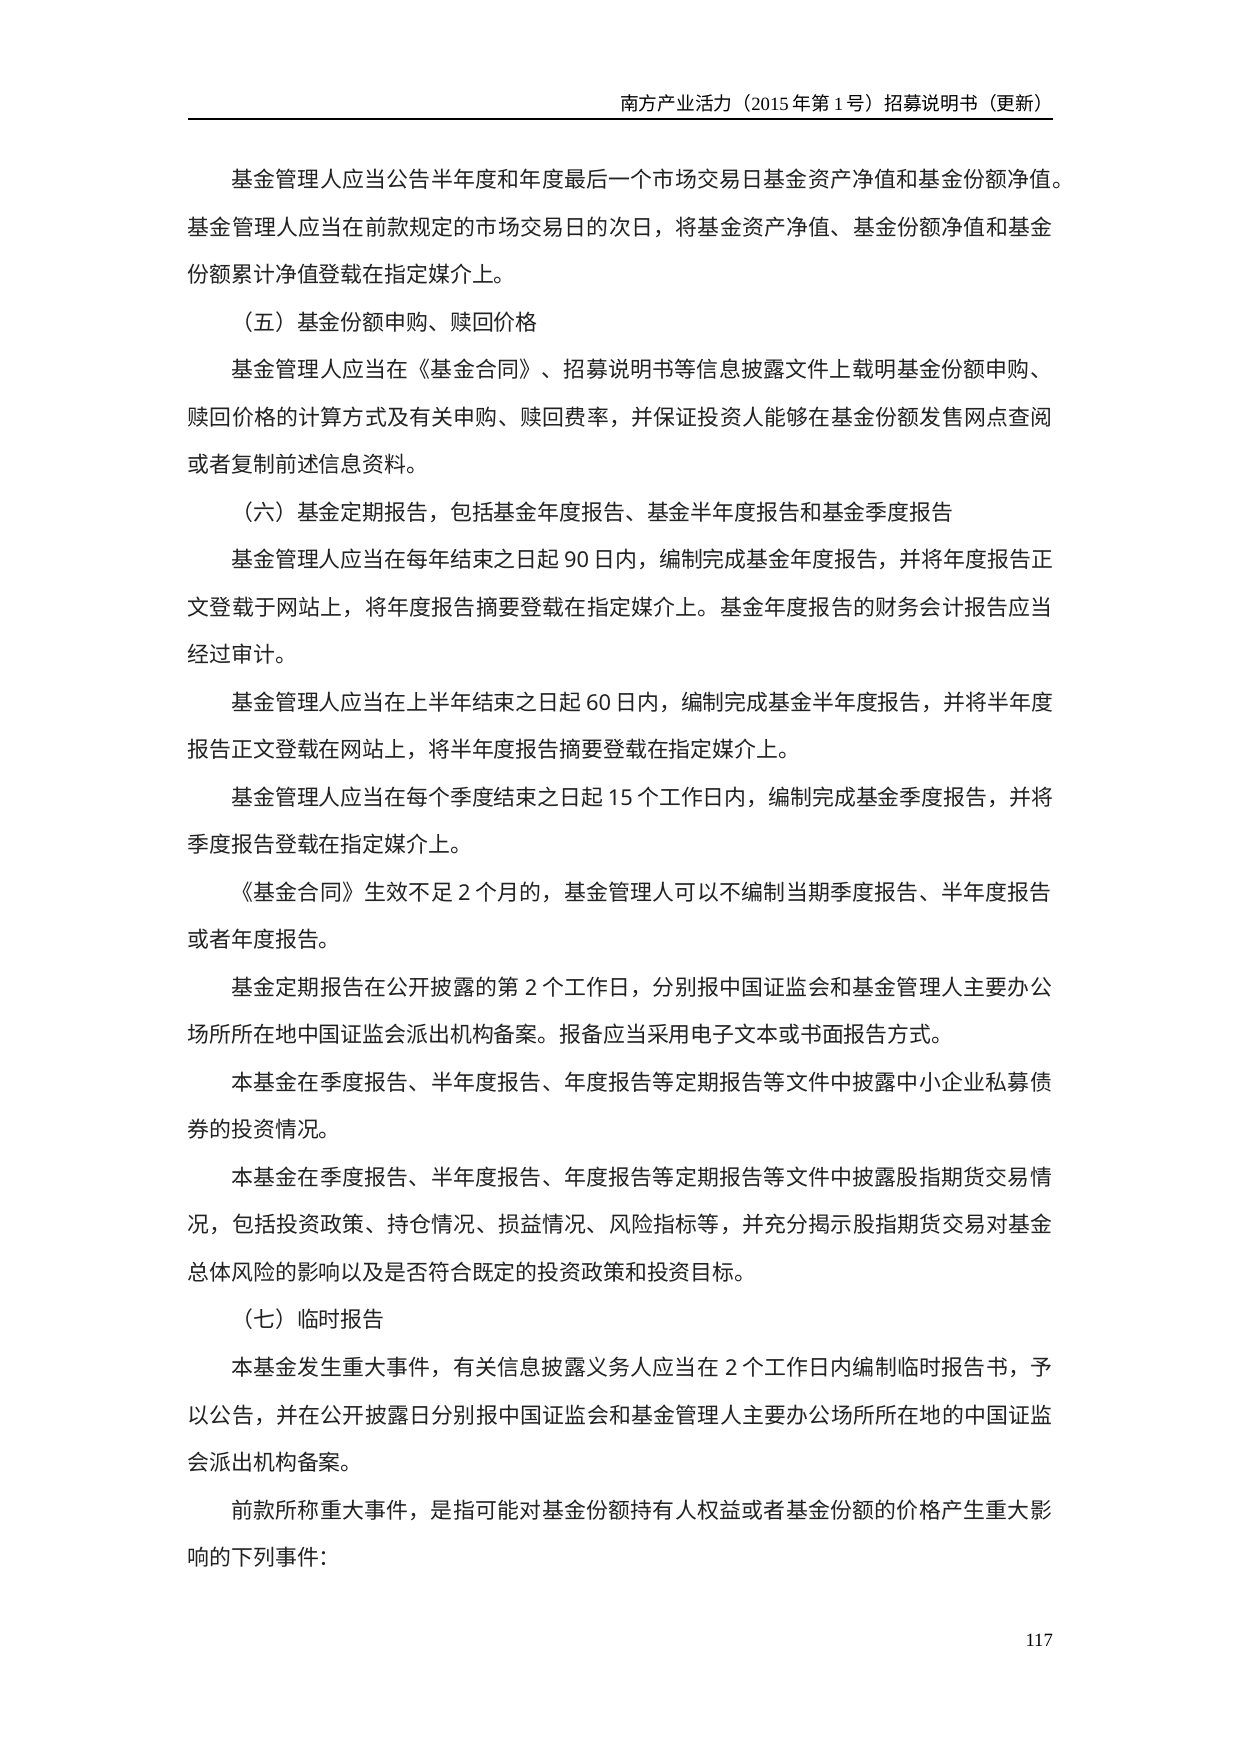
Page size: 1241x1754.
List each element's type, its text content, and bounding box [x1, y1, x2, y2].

text 基金管理人应当在上半年结束之日起60日内，编制完成基金半年度报告，并将半年度报告正文登载在网站上，将半年度报告摘要登载在指定媒介上。 [187, 684, 1053, 764]
text （五）基金份额申购、赎回价格 [187, 304, 1053, 336]
text 本基金在季度报告、半年度报告、年度报告等定期报告等文件中披露股指期货交易情况，包括投资政策、持仓情况、损益情况、风险指标等，并充分揭示股指期货交易对基金总体风险的影响以及是否符合既定的投资政策和投资目标。 [187, 1160, 1053, 1287]
text 基金管理人应当在每个季度结束之日起15个工作日内，编制完成基金季度报告，并将季度报告登载在指定媒介上。 [187, 780, 1053, 859]
text 基金管理人应当在每年结束之日起90日内，编制完成基金年度报告，并将年度报告正文登载于网站上，将年度报告摘要登载在指定媒介上。基金年度报告的财务会计报告应当经过审计。 [187, 542, 1053, 669]
text 前款所称重大事件，是指可能对基金份额持有人权益或者基金份额的价格产生重大影响的下列事件： [187, 1493, 1053, 1572]
text 本基金在季度报告、半年度报告、年度报告等定期报告等文件中披露中小企业私募债券的投资情况。 [187, 1065, 1053, 1144]
text 《基金合同》生效不足2个月的，基金管理人可以不编制当期季度报告、半年度报告或者年度报告。 [187, 875, 1053, 954]
text 基金定期报告在公开披露的第2个工作日，分别报中国证监会和基金管理人主要办公场所所在地中国证监会派出机构备案。报备应当采用电子文本或书面报告方式。 [187, 970, 1053, 1049]
text （六）基金定期报告，包括基金年度报告、基金半年度报告和基金季度报告 [187, 494, 1053, 526]
text 基金管理人应当公告半年度和年度最后一个市场交易日基金资产净值和基金份额净值。基金管理人应当在前款规定的市场交易日的次日，将基金资产净值、基金份额净值和基金份额累计净值登载在指定媒介上。 [187, 162, 1053, 289]
text （七）临时报告 [187, 1302, 1053, 1334]
text 基金管理人应当在《基金合同》、招募说明书等信息披露文件上载明基金份额申购、赎回价格的计算方式及有关申购、赎回费率，并保证投资人能够在基金份额发售网点查阅或者复制前述信息资料。 [187, 352, 1053, 479]
text 本基金发生重大事件，有关信息披露义务人应当在2个工作日内编制临时报告书，予以公告，并在公开披露日分别报中国证监会和基金管理人主要办公场所所在地的中国证监会派出机构备案。 [187, 1350, 1053, 1477]
